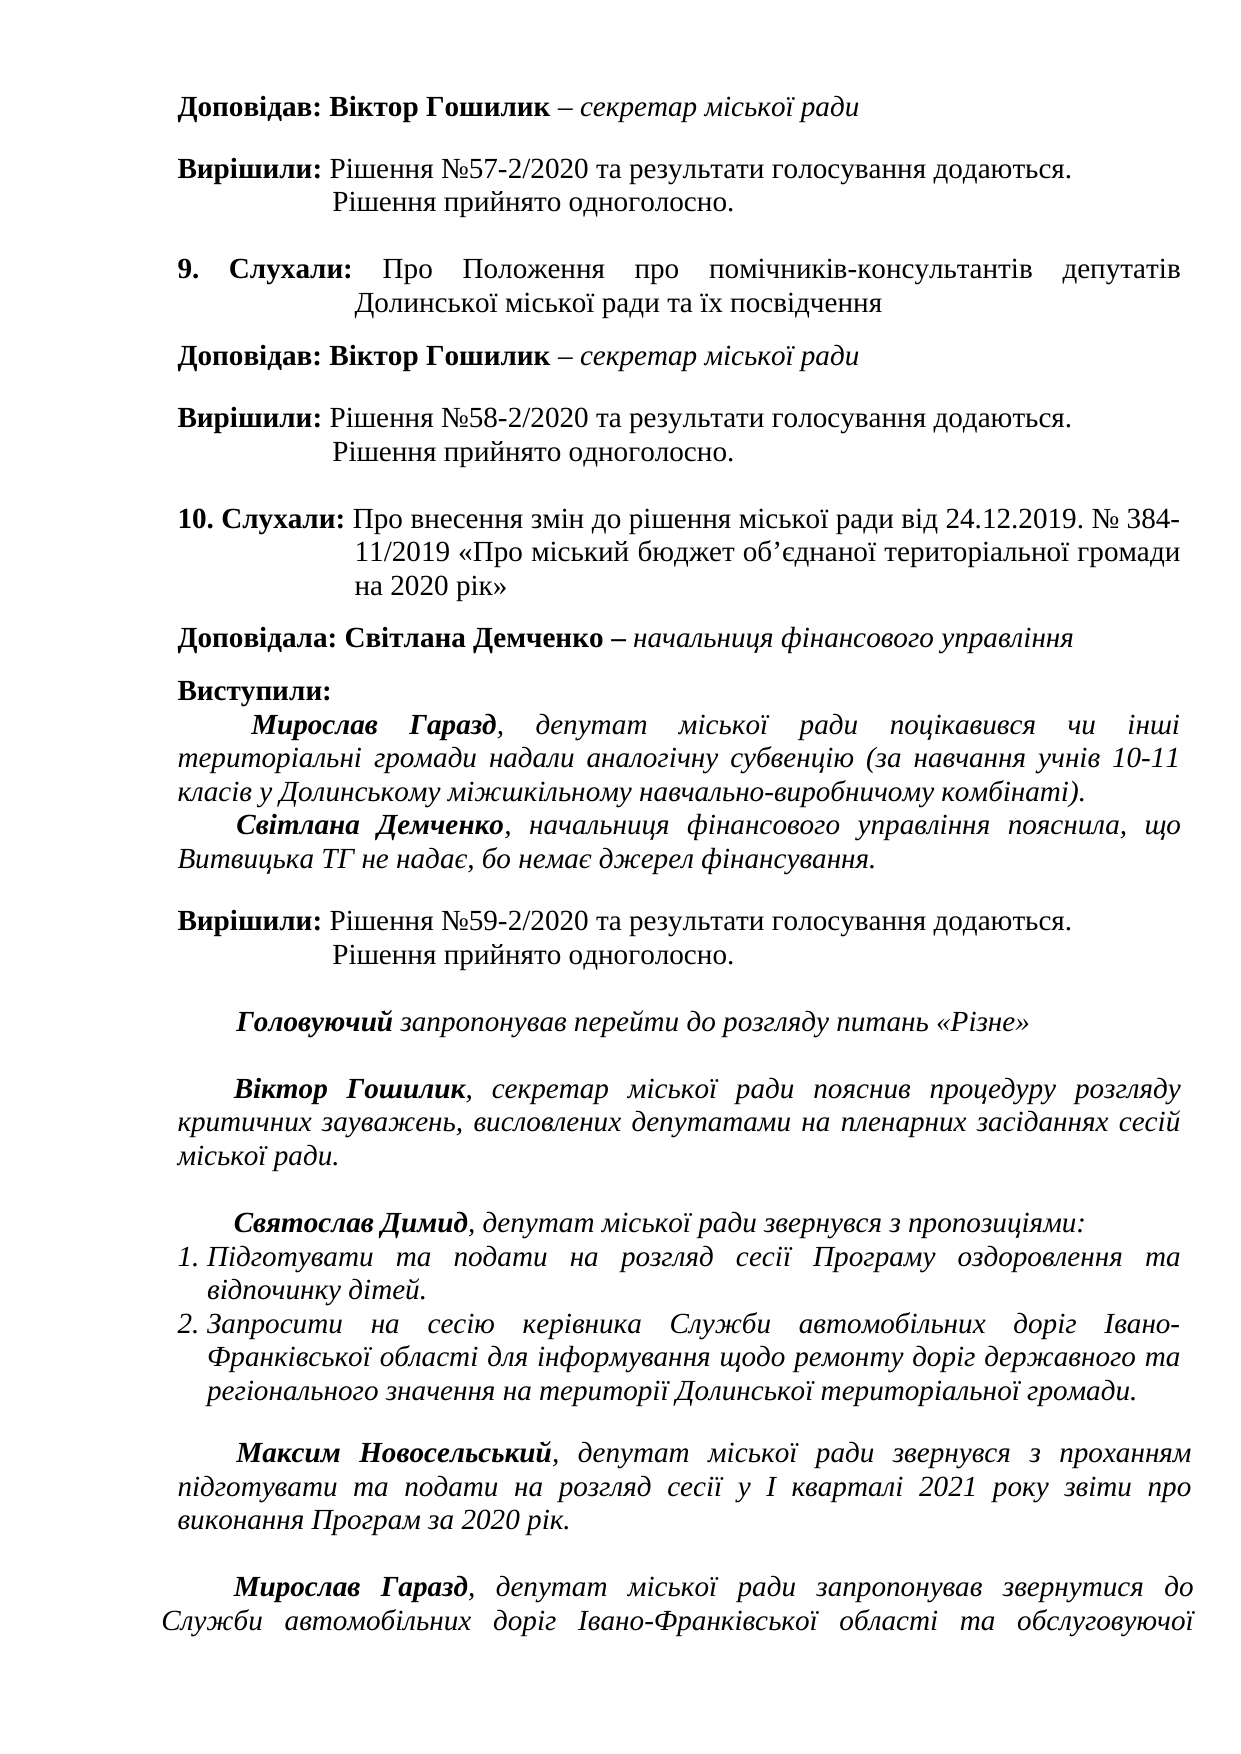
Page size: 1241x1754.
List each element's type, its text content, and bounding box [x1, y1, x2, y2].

list Запросити на сесію керівника Служби автомобільних доріг Івано-Франківської області для інформування щодо ремонту доріг державного та регіонального значення на території Долинської територіальної громади. [177, 1306, 1181, 1406]
text Доповідав: Віктор Гошилик – секретар міської ради [177, 89, 1181, 122]
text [161, 1569, 1194, 1636]
text Вирішили: Рішення №57-2/2020 та результати голосування додаються. [177, 151, 1181, 184]
list Підготувати та подати на розгляд сесії Програму оздоровлення та відпочинку дітей. [177, 1239, 1181, 1306]
text Вирішили: Рішення №59-2/2020 та результати голосування додаються. [177, 903, 1181, 937]
text Рішення прийнято одноголосно. [177, 937, 1181, 970]
text Доповідала: Світлана Демченко – начальниця фінансового управління [177, 621, 1181, 654]
text 9. Слухали: Про Положення про помічників-консультантів депутатів Долинської міської ради та їх посвідчення [177, 252, 1181, 319]
text Віктор Гошилик, секретар міської ради пояснив процедуру розгляду критичних зауважень, висловлених депутатами на пленарних засіданнях сесій міської ради. [177, 1071, 1181, 1172]
text Вирішили: Рішення №58-2/2020 та результати голосування додаються. [177, 400, 1181, 434]
text 10. Слухали: Про внесення змін до рішення міської ради від 24.12.2019. № 384-11/2019 «Про міський бюджет об’єднаної територіальної громади на 2020 рік» [177, 501, 1181, 601]
text Доповідав: Віктор Гошилик – секретар міської ради [177, 338, 1181, 371]
text Світлана Демченко, начальниця фінансового управління пояснила, що Витвицька ТГ не надає, бо немає джерел фінансування. [177, 807, 1181, 874]
text Мирослав Гаразд, депутат міської ради поцікавився чи інші територіальні громади надали аналогічну субвенцію (за навчання учнів 10-11 класів у Долинському міжшкільному навчально-виробничому комбінаті). [177, 707, 1181, 807]
text Рішення прийнято одноголосно. [177, 434, 1181, 467]
text Головуючий запропонував перейти до розгляду питань «Різне» [177, 1004, 1181, 1037]
text Максим Новосельський, депутат міської ради звернувся з проханням підготувати та подати на розгляд сесії у I кварталі 2021 року звіти про виконання Програм за 2020 рік. [177, 1435, 1192, 1536]
text Виступили: [177, 673, 1181, 707]
text Святослав Димид, депутат міської ради звернувся з пропозиціями: [233, 1205, 1181, 1239]
text Рішення прийнято одноголосно. [177, 184, 1181, 218]
